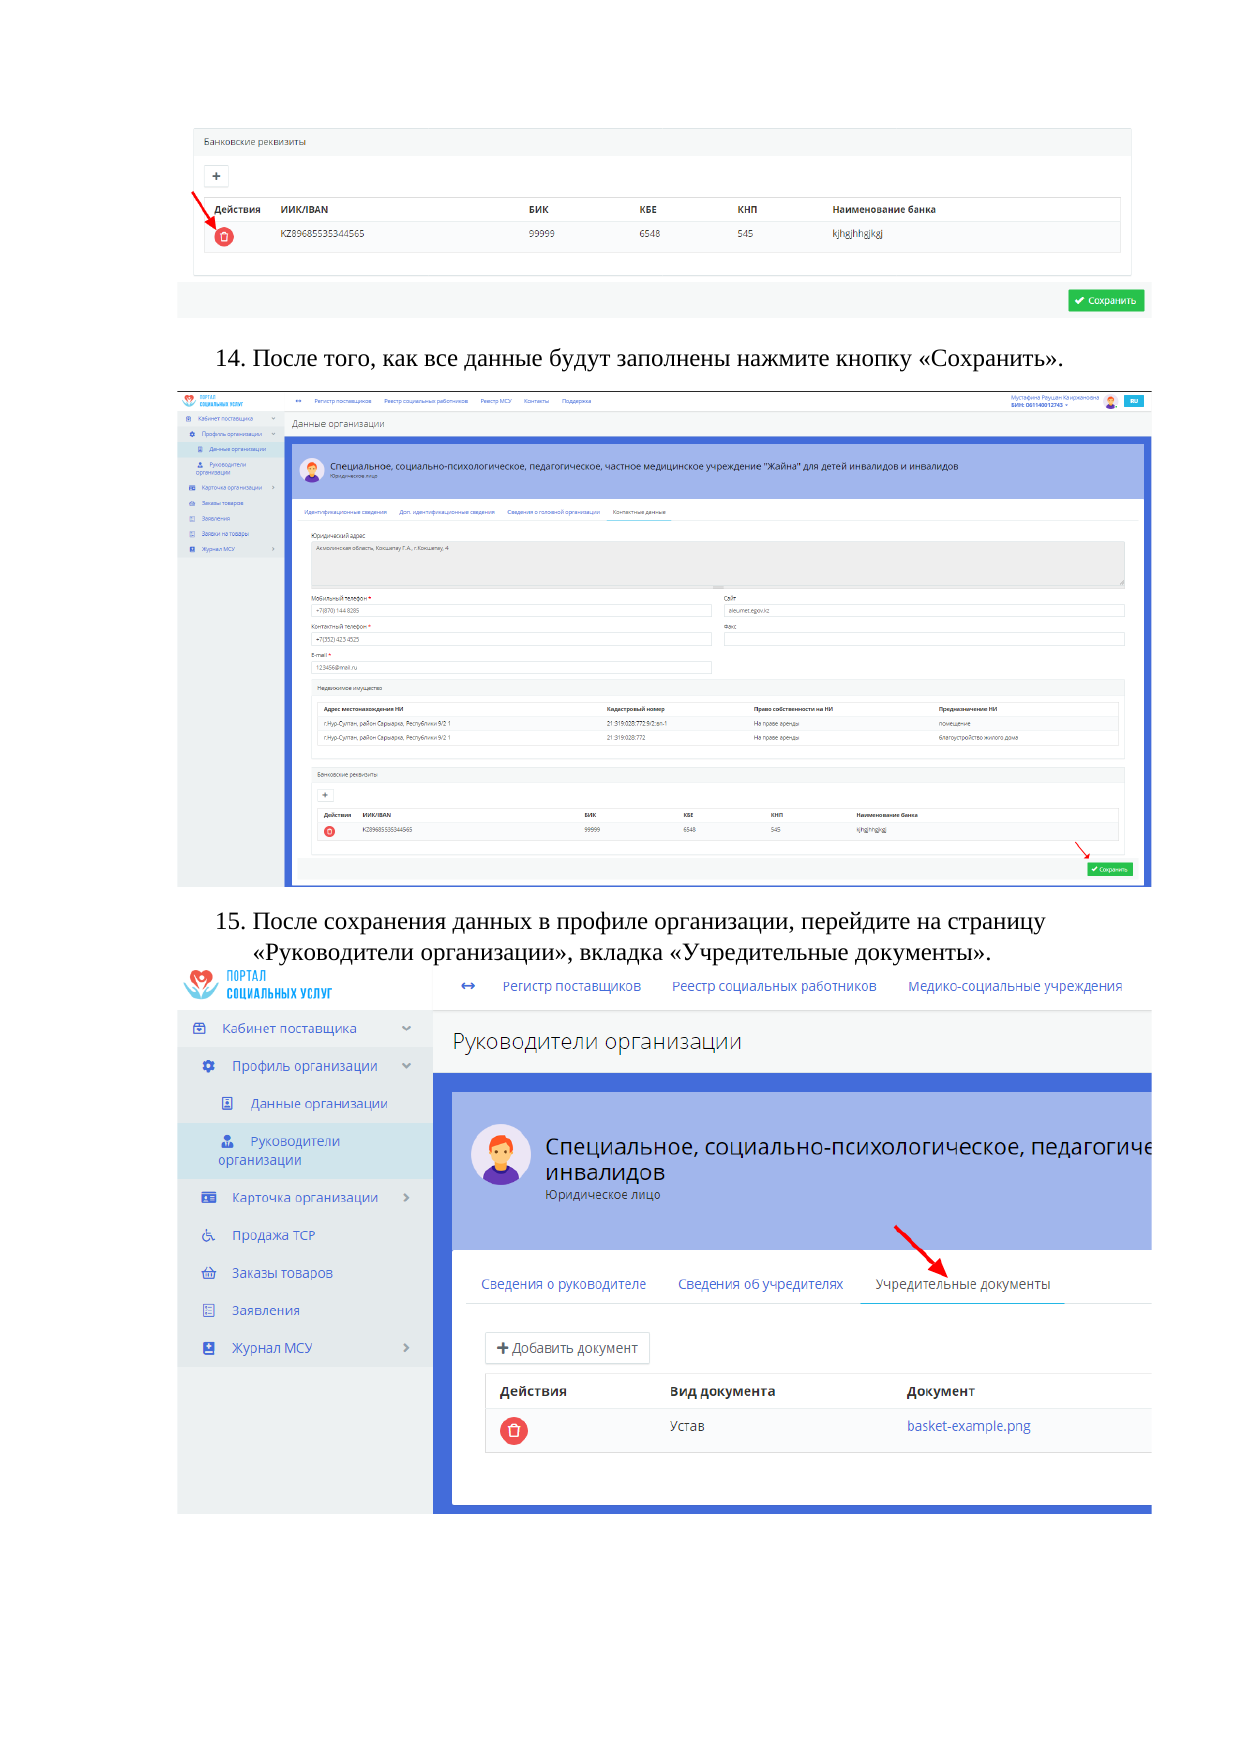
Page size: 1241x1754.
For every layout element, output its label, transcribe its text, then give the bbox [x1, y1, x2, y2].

picture [177, 967, 1152, 1514]
list После того, как все данные будут заполнены нажмите кнопку «Сохранить». [215, 343, 1152, 372]
picture [177, 391, 1152, 887]
list После сохранения данных в профиле организации, перейдите на страницу «Руководители организации», вкладка «Учредительные документы». [215, 906, 1152, 966]
picture [177, 118, 1152, 325]
